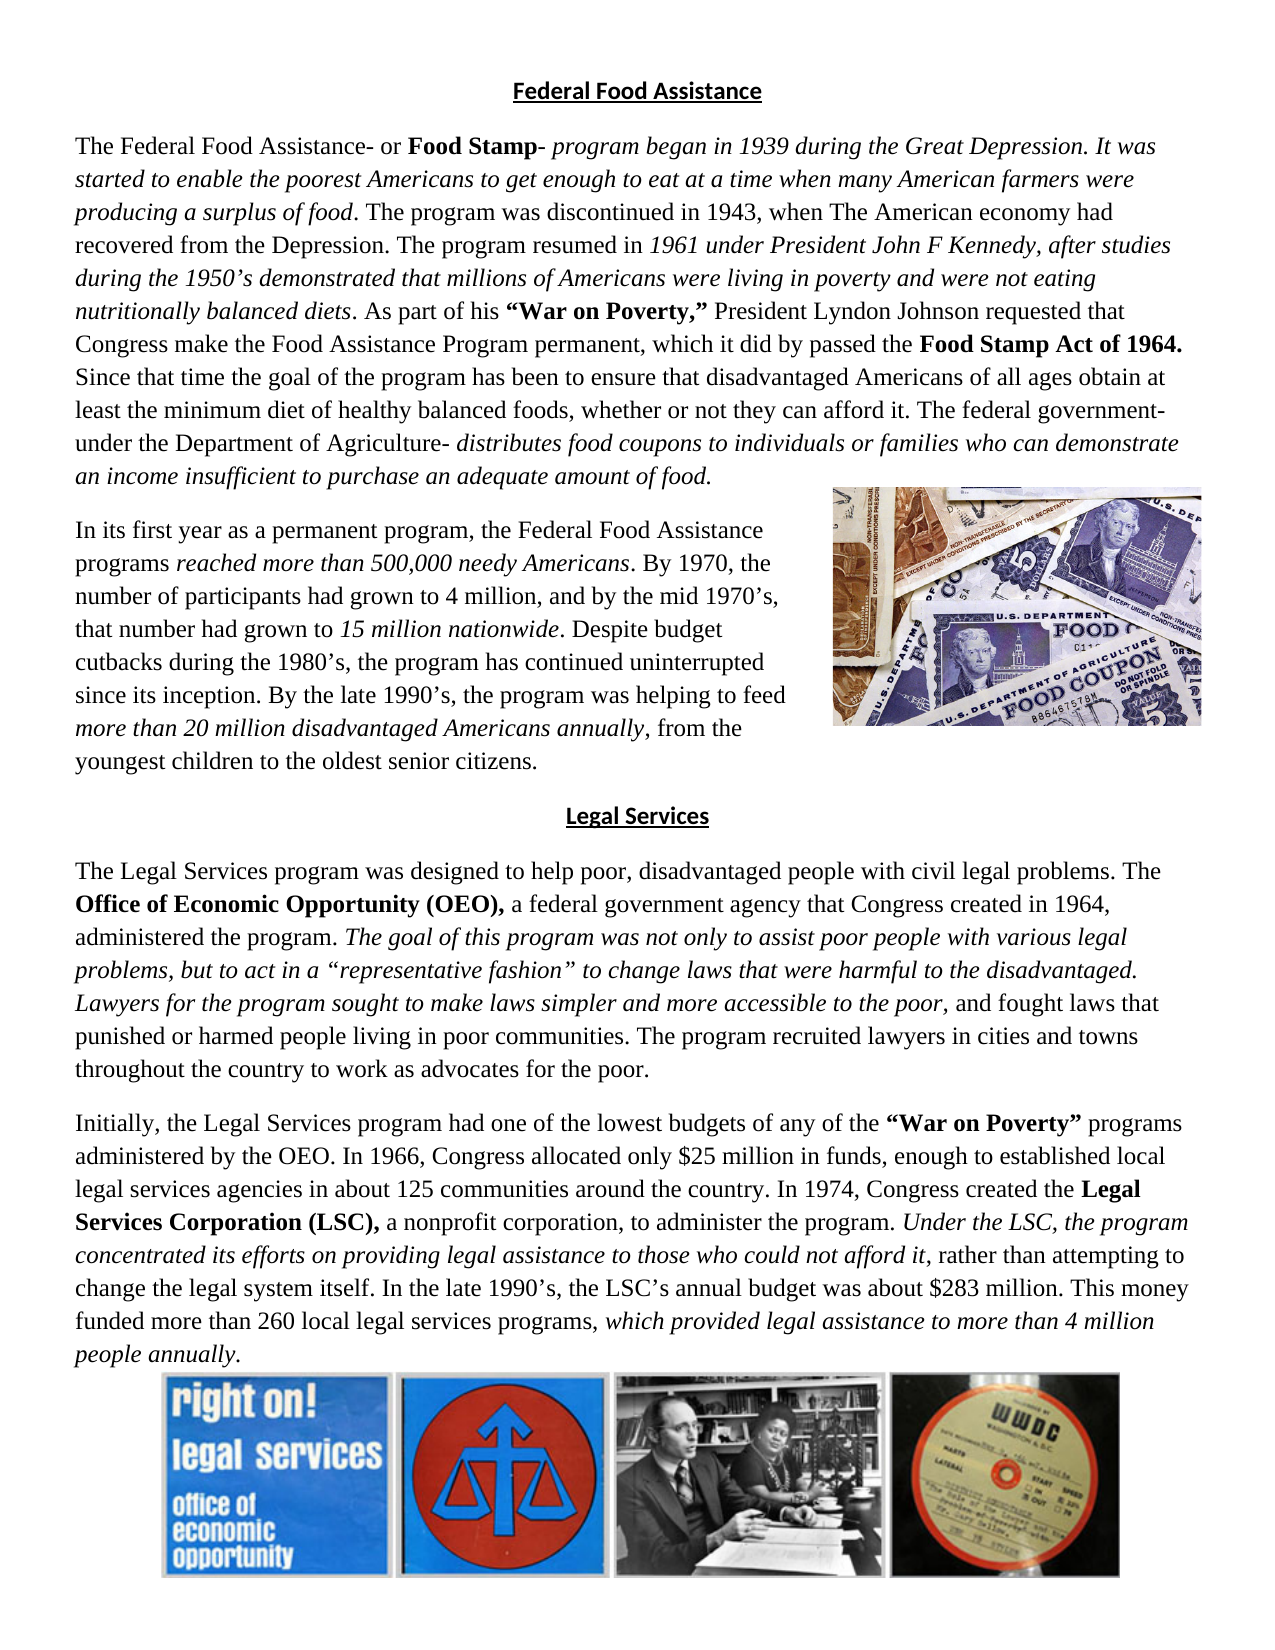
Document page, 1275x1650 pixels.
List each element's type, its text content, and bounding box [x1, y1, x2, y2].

text Initially, the Legal Services program had one of the lowest budgets of any of the “War on Poverty” programs administered by the OEO. In 1966, Congress allocated only $25 million in funds, enough to established local legal services agencies in about 125 communities around the country. In 1974, Congress created the Legal Services Corporation (LSC), a nonprofit corporation, to administer the program. Under the LSC, the program concentrated its efforts on providing legal assistance to those who could not afford it, rather than attempting to change the legal system itself. In the late 1990’s, the LSC’s annual budget was about $283 million. This money funded more than 260 local legal services programs, which provided legal assistance to more than 4 million people annually. [75, 1108, 1200, 1368]
picture [832, 487, 1202, 726]
text Federal Food Assistance [75, 75, 1200, 106]
text The Legal Services program was designed to help poor, disadvantaged people with civil legal problems. The Office of Economic Opportunity (OEO), a federal government agency that Congress created in 1964, administered the program. The goal of this program was not only to assist poor people with various legal problems, but to act in a “representative fashion” to change laws that were harmful to the disadvantaged. Lawyers for the program sought to make laws simpler and more accessible to the poor, and fought laws that punished or harmed people living in poor communities. The program recruited lawyers in cities and towns throughout the country to work as advocates for the poor. [75, 856, 1200, 1083]
text Legal Services [75, 800, 1200, 830]
text The Federal Food Assistance- or Food Stamp- program began in 1939 during the Great Depression. It was started to enable the poorest Americans to get enough to eat at a time when many American farmers were producing a surplus of food. The program was discontinued in 1943, when The American economy had recovered from the Depression. The program resumed in 1961 under President John F Kennedy, after studies during the 1950’s demonstrated that millions of Americans were living in poverty and were not eating nutritionally balanced diets. As part of his “War on Poverty,” President Lyndon Johnson requested that Congress make the Food Assistance Program permanent, which it did by passed the Food Stamp Act of 1964. Since that time the goal of the program has been to ensure that disadvantaged Americans of all ages obtain at least the minimum diet of healthy balanced foods, whether or not they can afford it. The federal government-under the Department of Agriculture- distributes food coupons to individuals or families who can demonstrate an income insufficient to purchase an adequate amount of food. [75, 131, 1200, 490]
picture [161, 1371, 1119, 1578]
